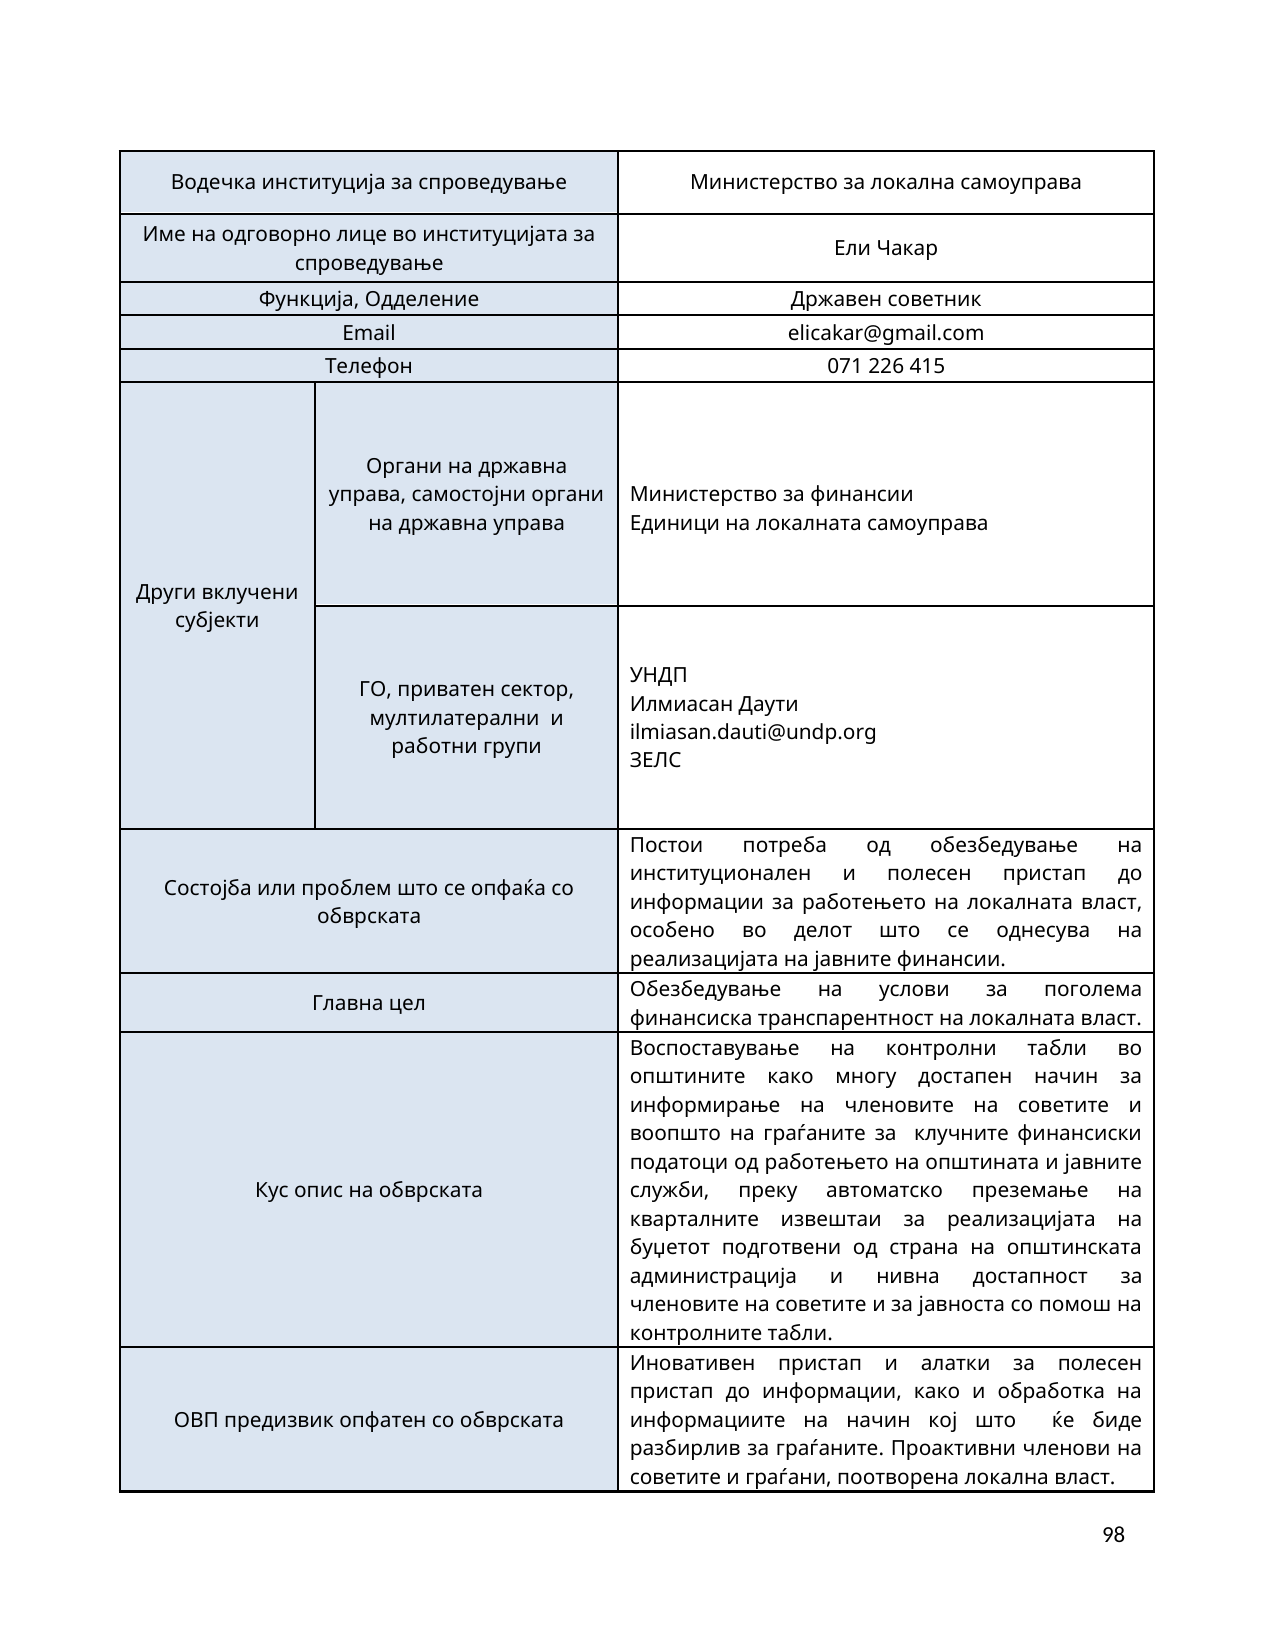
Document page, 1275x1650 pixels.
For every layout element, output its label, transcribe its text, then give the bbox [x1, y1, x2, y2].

table_cell Email [121, 316, 617, 348]
table_cell Главна цел [121, 974, 617, 1031]
table_cell УНДП Илмиасан Даути ilmiasan.dauti@undp.org ЗЕЛС [619, 607, 1153, 828]
table_cell ОВП предизвик опфатен со обврската [121, 1348, 617, 1490]
table_cell elicakar@gmail.com [619, 316, 1153, 348]
table_cell Иновативен пристап и алатки за полесен пристап до информации, како и обработка на информациите на начин кој што ќе биде разбирлив за граѓаните. Проактивни членови на советите и граѓани, поотворена локална власт. [619, 1348, 1153, 1490]
table_cell Обезбедување на услови за поголема финансиска транспарентност на локалната власт. [619, 974, 1153, 1031]
table_cell ГО, приватен сектор, мултилатерални и работни групи [316, 607, 617, 828]
table_cell Ели Чакар [619, 215, 1153, 281]
table_cell Други вклучени субјекти [121, 383, 314, 828]
table_cell Кус опис на обврската [121, 1033, 617, 1346]
table_cell Состојба или проблем што се опфаќа со обврската [121, 830, 617, 972]
table_cell Државен советник [619, 283, 1153, 314]
table_cell 071 226 415 [619, 350, 1153, 381]
table_cell Функција, Одделение [121, 283, 617, 314]
table_cell Водечка институција за спроведување [121, 152, 617, 212]
table_cell Воспоставување на контролни табли во општините како многу достапен начин за информирање на членовите на советите и воопшто на граѓаните за клучните финансиски податоци од работењето на општината и јавните служби, преку автоматско преземање на кварталните извештаи за реализацијата на буџетот подготвени од страна на општинската администрација и нивна достапност за членовите на советите и за јавноста со помош на контролните табли. [619, 1033, 1153, 1346]
table_cell Органи на државна управа, самостојни органи на државна управа [316, 383, 617, 604]
table_cell Постои потреба од обезбедување на институционален и полесен пристап до информации за работењето на локалната власт, особено во делот што се однесува на реализацијата на јавните финансии. [619, 830, 1153, 972]
table_cell Телефон [121, 350, 617, 381]
table_cell Министерство за финансии Единици на локалната самоуправа [619, 383, 1153, 604]
table_cell Име на одговорно лице во институцијата за спроведување [121, 215, 617, 281]
table_cell Министерство за локална самоуправа [619, 152, 1153, 212]
